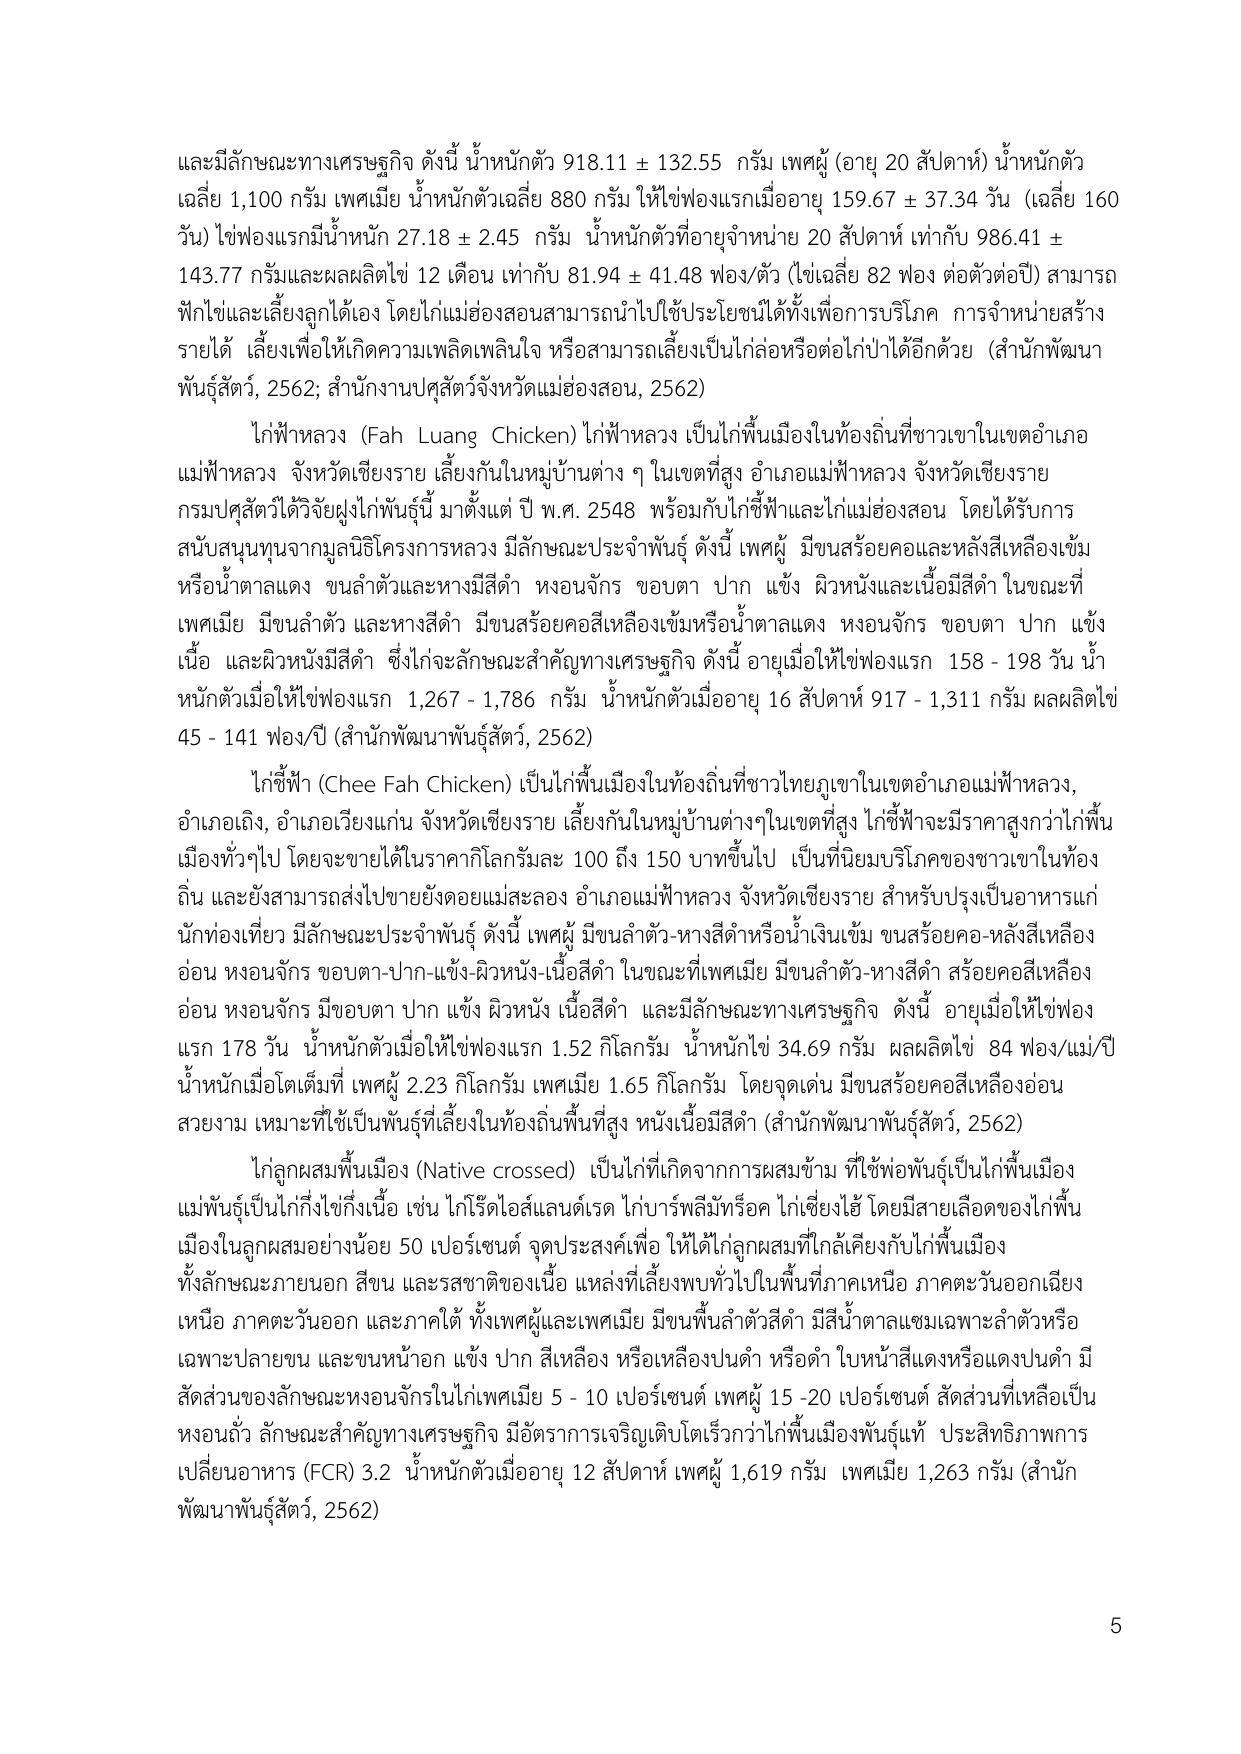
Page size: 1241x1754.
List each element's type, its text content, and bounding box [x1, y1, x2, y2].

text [177, 141, 1122, 405]
text ไก่ลูกผสมพื้นเมือง (Native crossed) เป็นไก่ที่เกิดจากการผสมข้าม ที่ใช้พ่อพันธุ์เป็นไก่พื้นเมือง แม่พันธุ์เป็นไก่กึ่งไข่กึ่งเนื้อ เช่น ไก่โร๊ดไอส์แลนด์เรด ไก่บาร์พลีมัทร็อค ไก่เซี่ยงไฮ้ โดยมีสายเลือดของไก่พื้นเมืองในลูกผสมอย่างน้อย 50 เปอร์เซนต์ จุดประสงค์เพื่อ ให้ได้ไก่ลูกผสมที่ใกล้เคียงกับไก่พื้นเมือง ทั้งลักษณะภายนอก สีขน และรสชาติของเนื้อ แหล่งที่เลี้ยงพบทั่วไปในพื้นที่ภาคเหนือ ภาคตะวันออกเฉียงเหนือ ภาคตะวันออก และภาคใต้ ทั้งเพศผู้และเพศเมีย มีขนพื้นลำตัวสีดำ มีสีน้ำตาลแซมเฉพาะลำตัวหรือเฉพาะปลายขน และขนหน้าอก แข้ง ปาก สีเหลือง หรือเหลืองปนดำ หรือดำ ใบหน้าสีแดงหรือแดงปนดำ มีสัดส่วนของลักษณะหงอนจักรในไก่เพศเมีย 5 - 10 เปอร์เซนต์ เพศผู้ 15 -20 เปอร์เซนต์ สัดส่วนที่เหลือเป็นหงอนถั่ว ลักษณะสำคัญทางเศรษฐกิจ มีอัตราการเจริญเติบโตเร็วกว่าไก่พื้นเมืองพันธุ์แท้ ประสิทธิภาพการเปลี่ยนอาหาร (FCR) 3.2 น้ำหนักตัวเมื่ออายุ 12 สัปดาห์ เพศผู้ 1,619 กรัม เพศเมีย 1,263 กรัม (สำนักพัฒนาพันธุ์สัตว์, 2562) [177, 1149, 1122, 1526]
text ไก่ฟ้าหลวง (Fah Luang Chicken) ไก่ฟ้าหลวง เป็นไก่พื้นเมืองในท้องถิ่นที่ชาวเขาในเขตอำเภอ แม่ฟ้าหลวง จังหวัดเชียงราย เลี้ยงกันในหมู่บ้านต่าง ๆ ในเขตที่สูง อำเภอแม่ฟ้าหลวง จังหวัดเชียงราย กรมปศุสัตว์ได้วิจัยฝูงไก่พันธุ์นี้ มาตั้งแต่ ปี พ.ศ. 2548 พร้อมกับไก่ชี้ฟ้าและไก่แม่ฮ่องสอน โดยได้รับการสนับสนุนทุนจากมูลนิธิโครงการหลวง มีลักษณะประจำพันธุ์ ดังนี้ เพศผู้ มีขนสร้อยคอและหลังสีเหลืองเข้มหรือน้ำตาลแดง ขนลำตัวและหางมีสีดำ หงอนจักร ขอบตา ปาก แข้ง ผิวหนังและเนื้อมีสีดำ ในขณะที่ เพศเมีย มีขนลำตัว และหางสีดำ มีขนสร้อยคอสีเหลืองเข้มหรือน้ำตาลแดง หงอนจักร ขอบตา ปาก แข้ง เนื้อ และผิวหนังมีสีดำ ซึ่งไก่จะลักษณะสำคัญทางเศรษฐกิจ ดังนี้ อายุเมื่อให้ไข่ฟองแรก 158 - 198 วัน น้ำหนักตัวเมื่อให้ไข่ฟองแรก 1,267 - 1,786 กรัม น้ำหนักตัวเมื่ออายุ 16 สัปดาห์ 917 - 1,311 กรัม ผลผลิตไข่ 45 - 141 ฟอง/ปี (สำนักพัฒนาพันธุ์สัตว์, 2562) [177, 414, 1122, 753]
text ไก่ชี้ฟ้า (Chee Fah Chicken) เป็นไก่พื้นเมืองในท้องถิ่นที่ชาวไทยภูเขาในเขตอำเภอแม่ฟ้าหลวง, อำเภอเถิง, อำเภอเวียงแก่น จังหวัดเชียงราย เลี้ยงกันในหมู่บ้านต่างๆในเขตที่สูง ไก่ชี้ฟ้าจะมีราคาสูงกว่าไก่พื้นเมืองทั่วๆไป โดยจะขายได้ในราคากิโลกรัมละ 100 ถึง 150 บาทขึ้นไป เป็นที่นิยมบริโภคของชาวเขาในท้องถิ่น และยังสามารถส่งไปขายยังดอยแม่สะลอง อำเภอแม่ฟ้าหลวง จังหวัดเชียงราย สำหรับปรุงเป็นอาหารแก่นักท่องเที่ยว มีลักษณะประจำพันธุ์ ดังนี้ เพศผู้ มีขนลำตัว-หางสีดำหรือน้ำเงินเข้ม ขนสร้อยคอ-หลังสีเหลืองอ่อน หงอนจักร ขอบตา-ปาก-แข้ง-ผิวหนัง-เนื้อสีดำ ในขณะที่เพศเมีย มีขนลำตัว-หางสีดำ สร้อยคอสีเหลืองอ่อน หงอนจักร มีขอบตา ปาก แข้ง ผิวหนัง เนื้อสีดำ และมีลักษณะทางเศรษฐกิจ ดังนี้ อายุเมื่อให้ไข่ฟองแรก 178 วัน น้ำหนักตัวเมื่อให้ไข่ฟองแรก 1.52 กิโลกรัม น้ำหนักไข่ 34.69 กรัม ผลผลิตไข่ 84 ฟอง/แม่/ปี น้ำหนักเมื่อโตเต็มที่ เพศผู้ 2.23 กิโลกรัม เพศเมีย 1.65 กิโลกรัม โดยจุดเด่น มีขนสร้อยคอสีเหลืองอ่อนสวยงาม เหมาะที่ใช้เป็นพันธุ์ที่เลี้ยงในท้องถิ่นพื้นที่สูง หนังเนื้อมีสีดำ (สำนักพัฒนาพันธุ์สัตว์, 2562) [177, 763, 1122, 1140]
